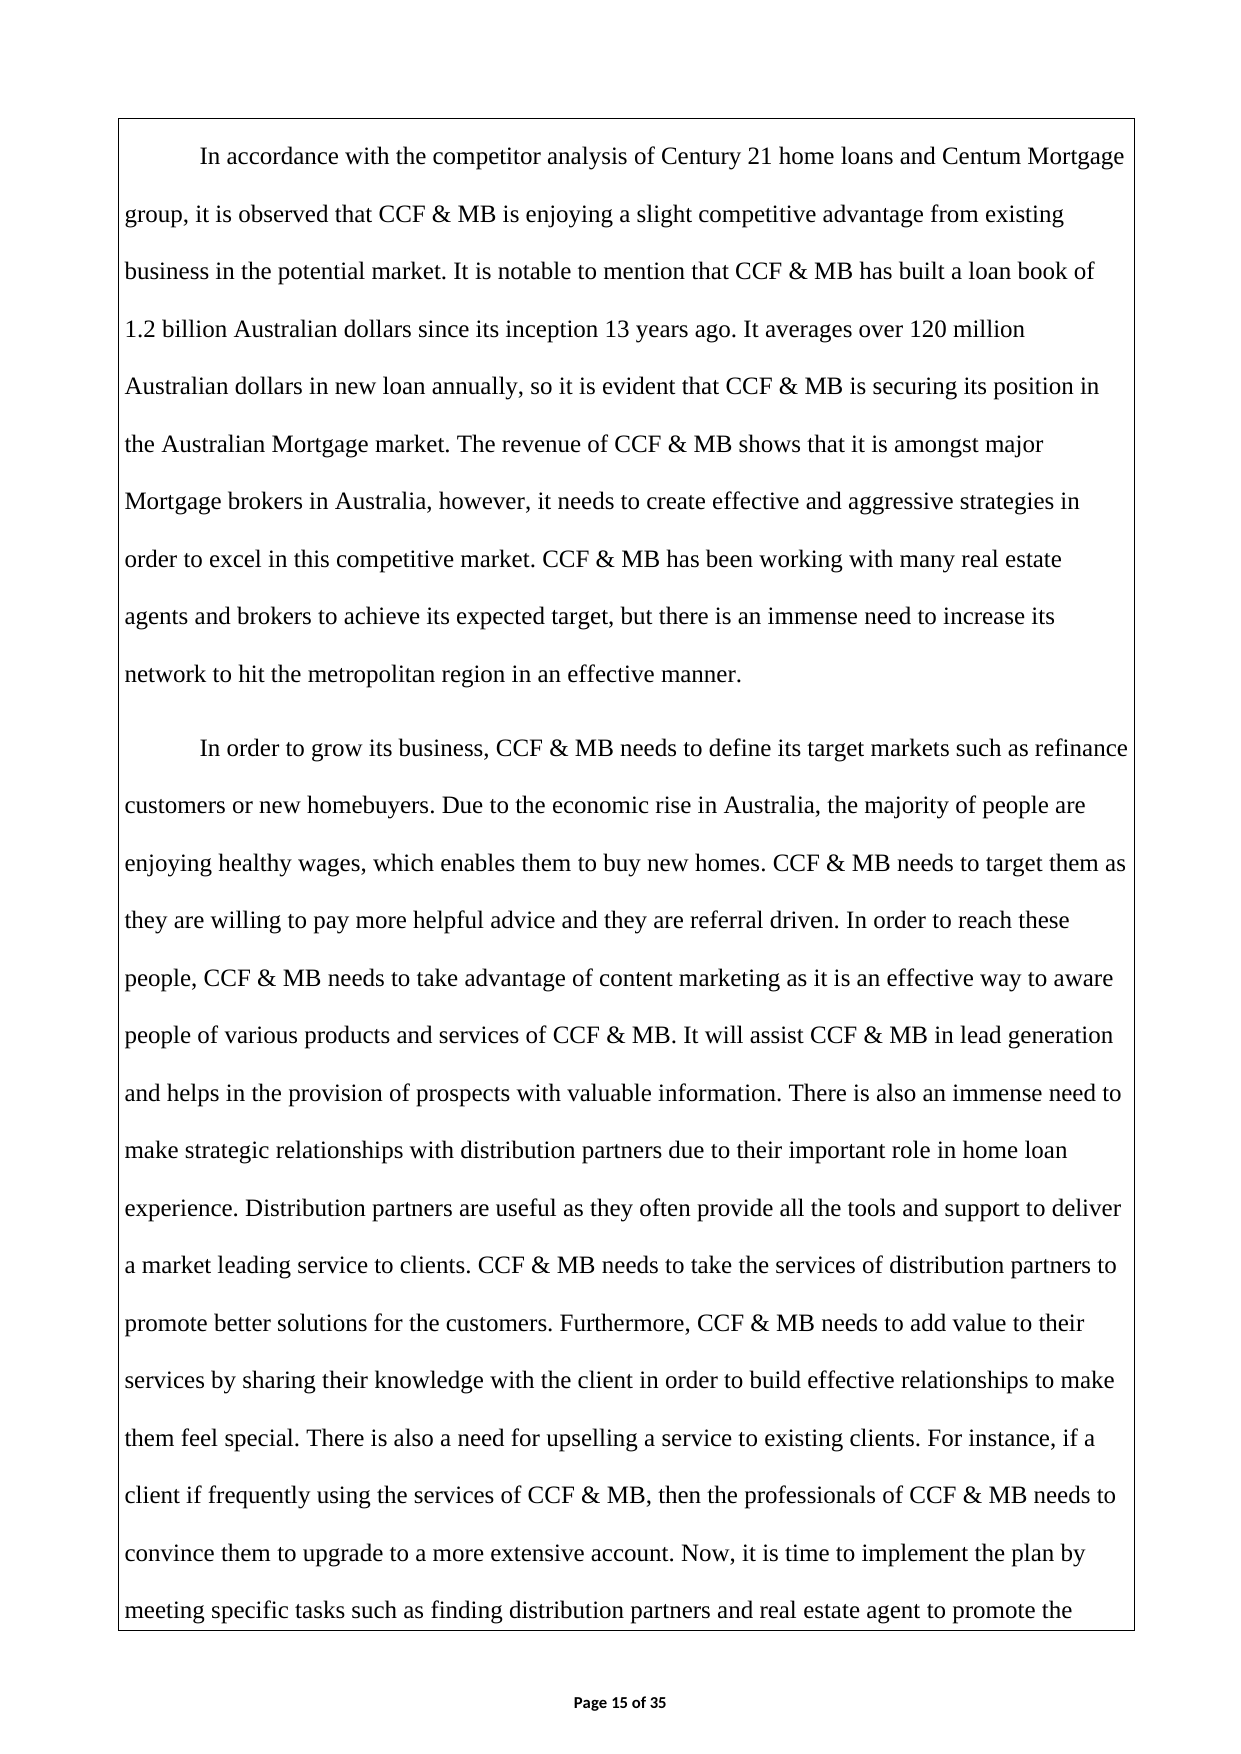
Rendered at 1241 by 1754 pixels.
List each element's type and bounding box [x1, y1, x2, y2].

table_header [119, 119, 1134, 1630]
